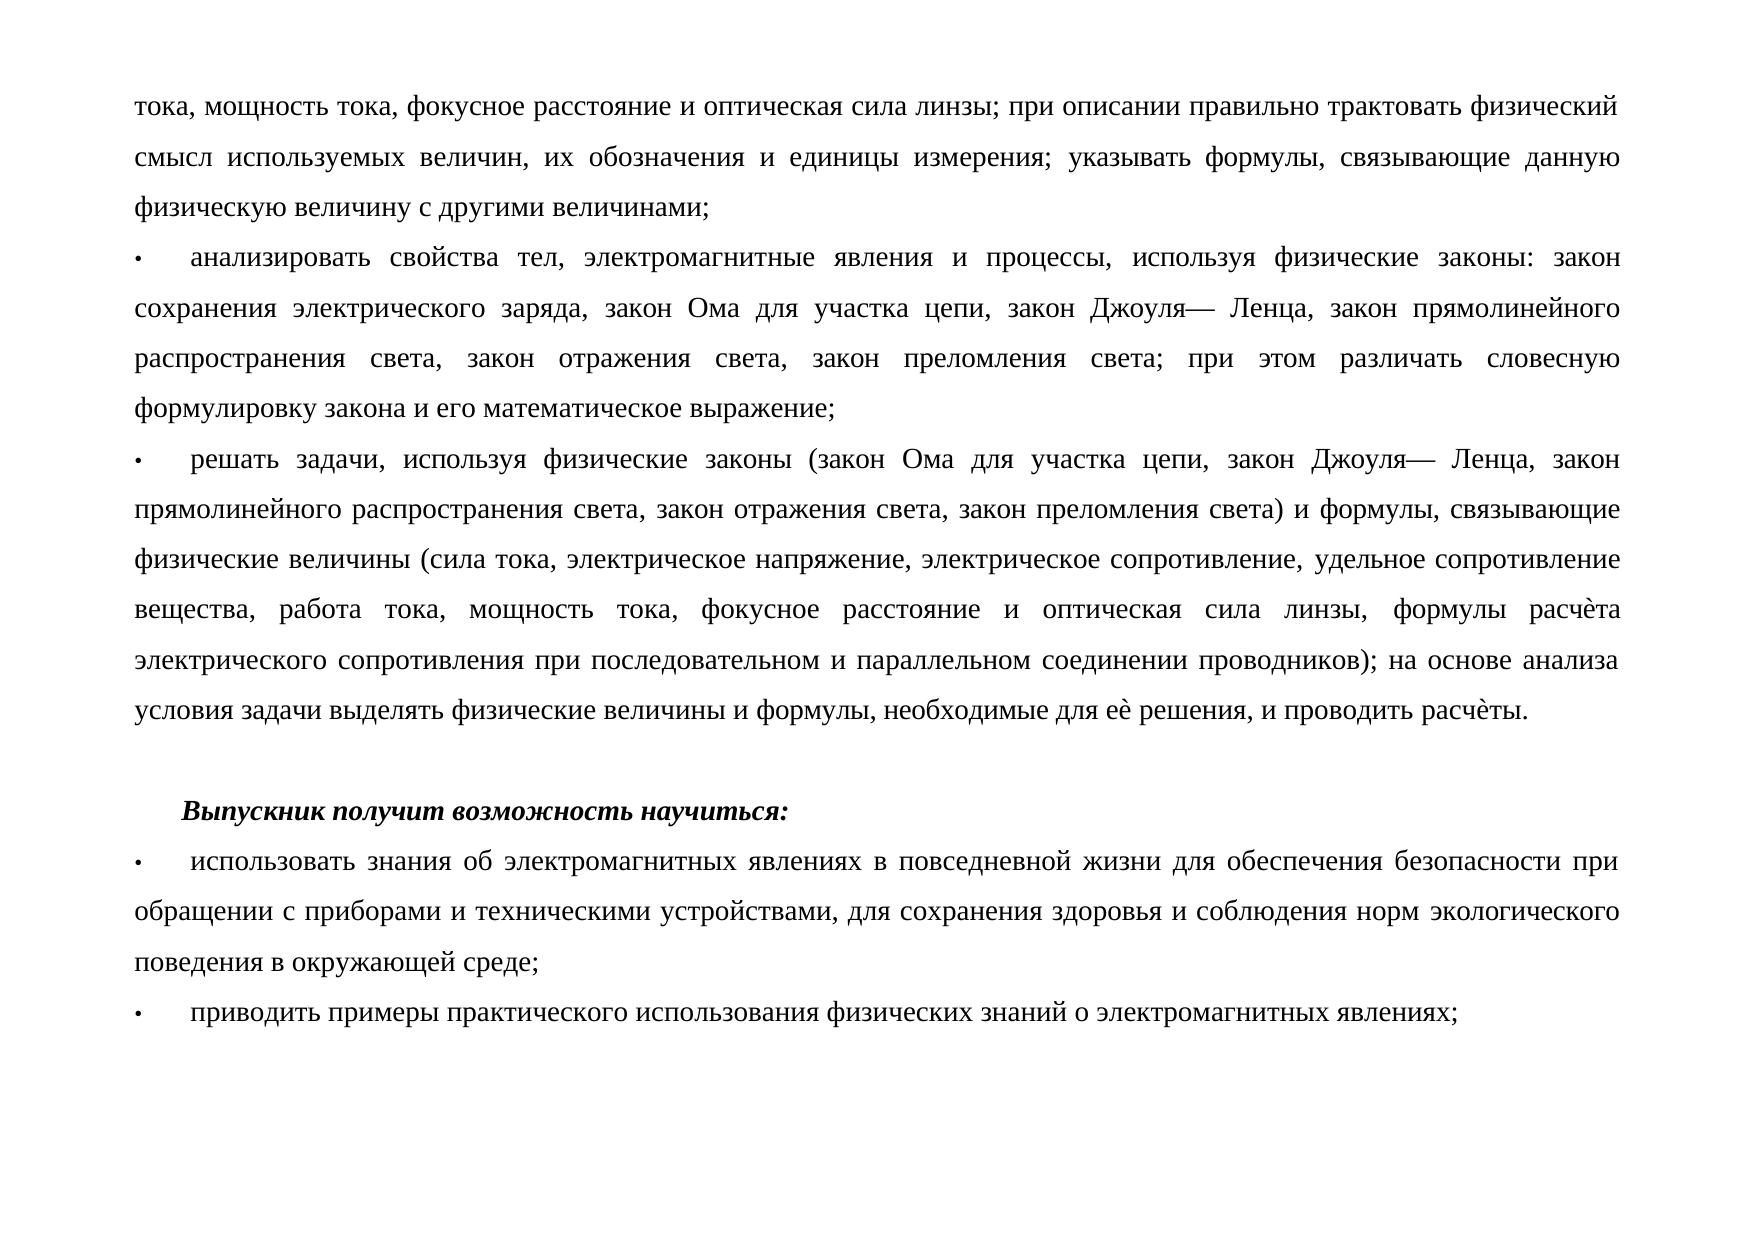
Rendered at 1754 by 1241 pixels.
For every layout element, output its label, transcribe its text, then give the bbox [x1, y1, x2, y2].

list использовать знания об электромагнитных явлениях в повседневной жизни для обеспечения безопасности при обращении с приборами и техническими устройствами, для сохранения здоровья и соблюдения норм экологического поведения в окружающей среде; [134, 843, 1620, 977]
subtitle Выпускник получит возможность научиться: [181, 793, 1636, 826]
list приводить примеры практического использования физических знаний о электромагнитных явлениях; [134, 994, 1620, 1028]
list анализировать свойства тел, электромагнитные явления и процессы, используя физические законы: закон сохранения электрического заряда, закон Ома для участка цепи, закон Джоуля— Ленца, закон прямолинейного распространения света, закон отражения света, закон преломления света; при этом различать словесную формулировку закона и его математическое выражение; [134, 239, 1621, 424]
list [134, 88, 1620, 223]
list решать задачи, используя физические законы (закон Ома для участка цепи, закон Джоуля— Ленца, закон прямолинейного распространения света, закон отражения света, закон преломления света) и формулы, связывающие физические величины (сила тока, электрическое напряжение, электрическое сопротивление, удельное сопротивление вещества, работа тока, мощность тока, фокусное расстояние и оптическая сила линзы, формулы расчѐта электрического сопротивления при последовательном и параллельном соединении проводников); на основе анализа условия задачи выделять физические величины и формулы, необходимые для еѐ решения, и проводить расчѐты. [134, 441, 1621, 726]
